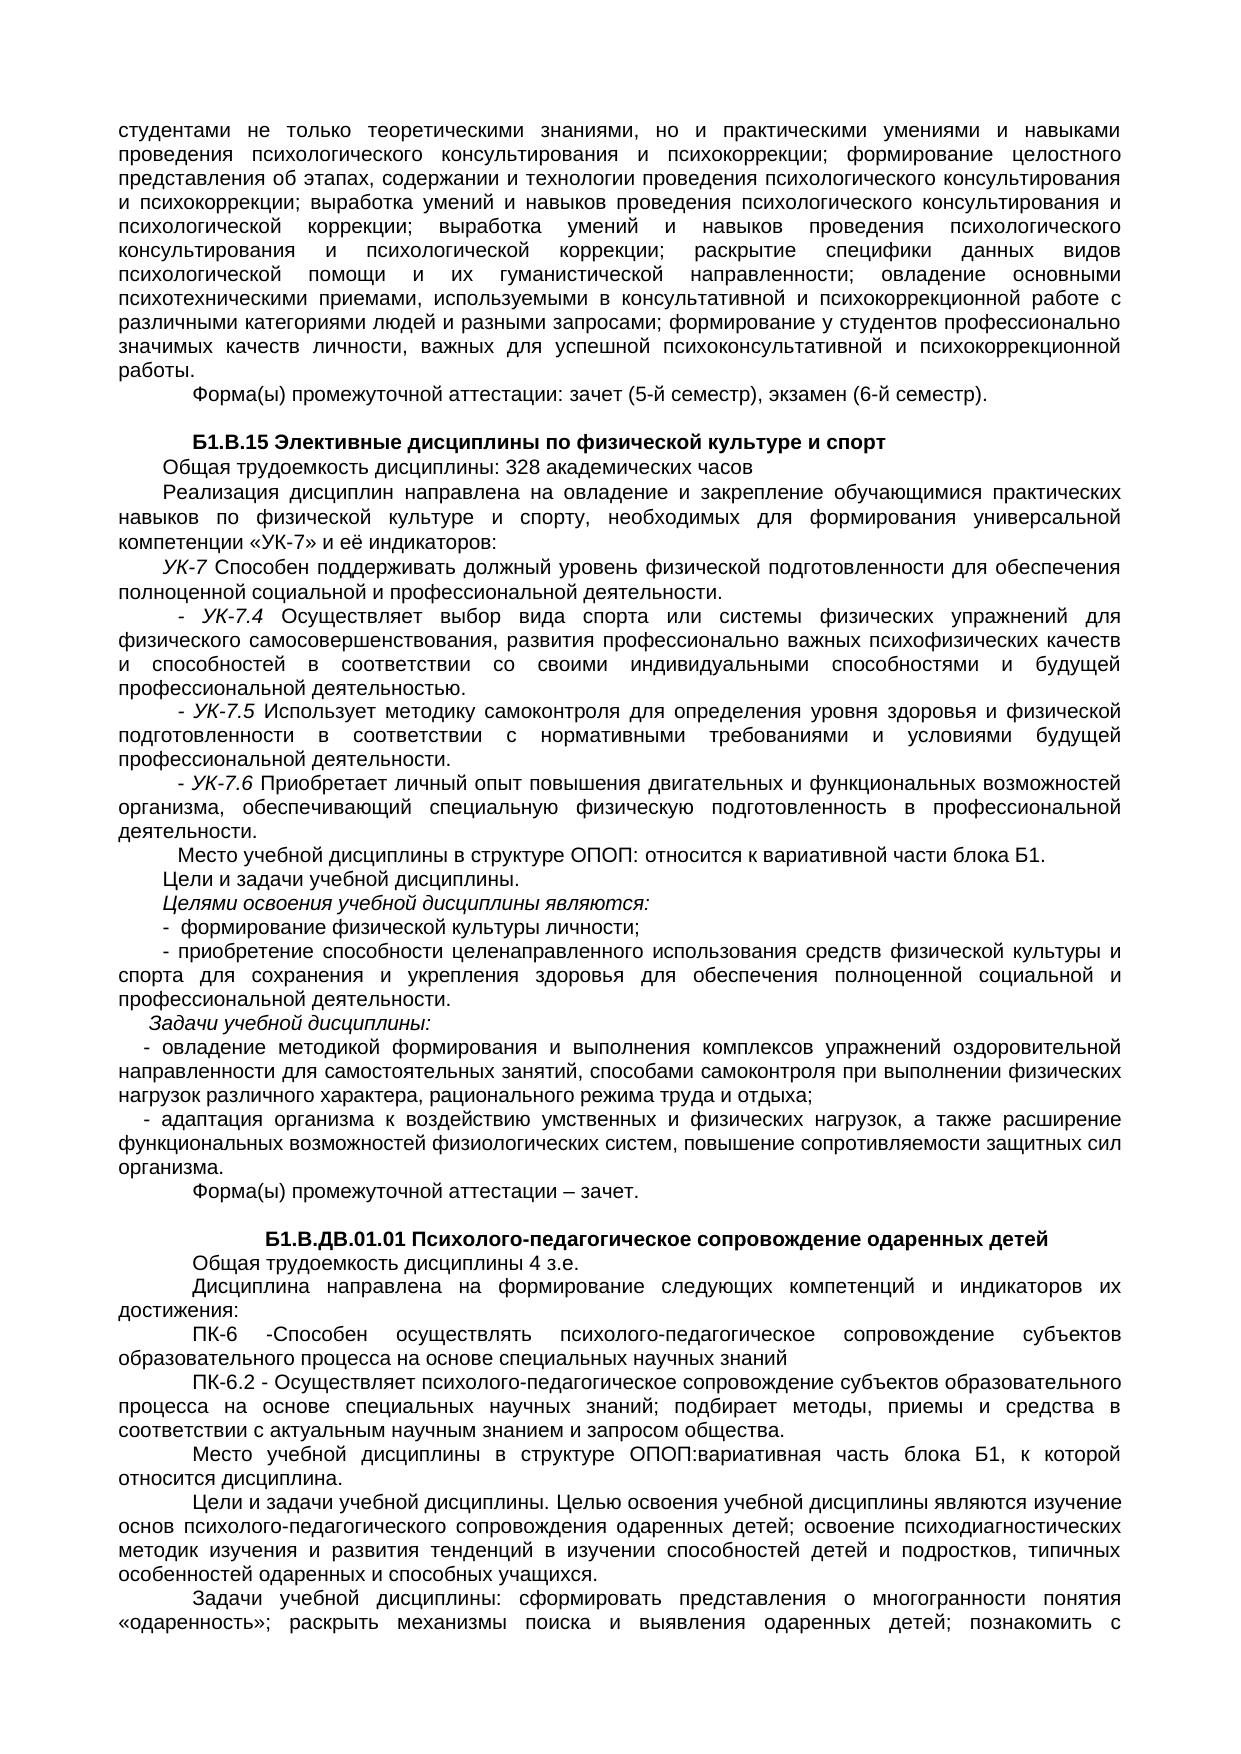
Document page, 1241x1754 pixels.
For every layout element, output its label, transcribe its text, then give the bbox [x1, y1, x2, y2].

text Реализация дисциплин направлена на овладение и закрепление обучающимися практических навыков по физической культуре и спорту, необходимых для формирования универсальной компетенции «УК-7» и её индикаторов: [118, 478, 1122, 553]
text - адаптация организма к воздействию умственных и физических нагрузок, а также расширение функциональных возможностей физиологических систем, повышение сопротивляемости защитных сил организма. [118, 1107, 1122, 1178]
text - УК-7.5 Использует методику самоконтроля для определения уровня здоровья и физической подготовленности в соответствии с нормативными требованиями и условиями будущей профессиональной деятельности. [118, 699, 1122, 771]
text ПК-6.2 - Осуществляет психолого-педагогическое сопровождение субъектов образовательного процесса на основе специальных научных знаний; подбирает методы, приемы и средства в соответствии с актуальным научным знанием и запросом общества. [118, 1370, 1122, 1442]
text Общая трудоемкость дисциплины: 328 академических часов [118, 453, 1122, 478]
text Целями освоения учебной дисциплины являются: [118, 891, 1122, 915]
text - формирование физической культуры личности; [118, 915, 1122, 939]
text ПК-6 -Способен осуществлять психолого-педагогическое сопровождение субъектов образовательного процесса на основе специальных научных знаний [118, 1322, 1122, 1370]
text УК-7 Способен поддерживать должный уровень физической подготовленности для обеспечения полноценной социальной и профессиональной деятельности. [118, 553, 1122, 603]
text Б1.В.ДВ.01.01 Психолого-педагогическое сопровождение одаренных детей [118, 1226, 1122, 1250]
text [118, 118, 1122, 382]
text - приобретение способности целенаправленного использования средств физической культуры и спорта для сохранения и укрепления здоровья для обеспечения полноценной социальной и профессиональной деятельности. [118, 939, 1122, 1011]
text Форма(ы) промежуточной аттестации – зачет. [118, 1178, 1122, 1202]
text Цели и задачи учебной дисциплины. Целью освоения учебной дисциплины являются изучение основ психолого-педагогического сопровождения одаренных детей; освоение психодиагностических методик изучения и развития тенденций в изучении способностей детей и подростков, типичных особенностей одаренных и способных учащихся. [118, 1490, 1122, 1586]
text Задачи учебной дисциплины: [118, 1011, 1122, 1035]
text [118, 1586, 1122, 1634]
text - овладение методикой формирования и выполнения комплексов упражнений оздоровительной направленности для самостоятельных занятий, способами самоконтроля при выполнении физических нагрузок различного характера, рационального режима труда и отдыха; [118, 1035, 1122, 1107]
text Форма(ы) промежуточной аттестации: зачет (5-й семестр), экзамен (6-й семестр). [118, 382, 1122, 406]
text Дисциплина направлена на формирование следующих компетенций и индикаторов их достижения: [118, 1274, 1122, 1322]
text Место учебной дисциплины в структуре ОПОП:вариативная часть блока Б1, к которой относится дисциплина. [118, 1442, 1122, 1490]
text Место учебной дисциплины в структуре ОПОП: относится к вариативной части блока Б1. [118, 843, 1122, 867]
text Б1.В.15 Элективные дисциплины по физической культуре и спорт [118, 429, 1122, 453]
text - УК-7.6 Приобретает личный опыт повышения двигательных и функциональных возможностей организма, обеспечивающий специальную физическую подготовленность в профессиональной деятельности. [118, 771, 1122, 843]
text - УК-7.4 Осуществляет выбор вида спорта или системы физических упражнений для физического самосовершенствования, развития профессионально важных психофизических качеств и способностей в соответствии со своими индивидуальными способностями и будущей профессиональной деятельностью. [118, 603, 1122, 699]
text Цели и задачи учебной дисциплины. [162, 867, 1122, 891]
text Общая трудоемкость дисциплины 4 з.е. [118, 1250, 1122, 1274]
